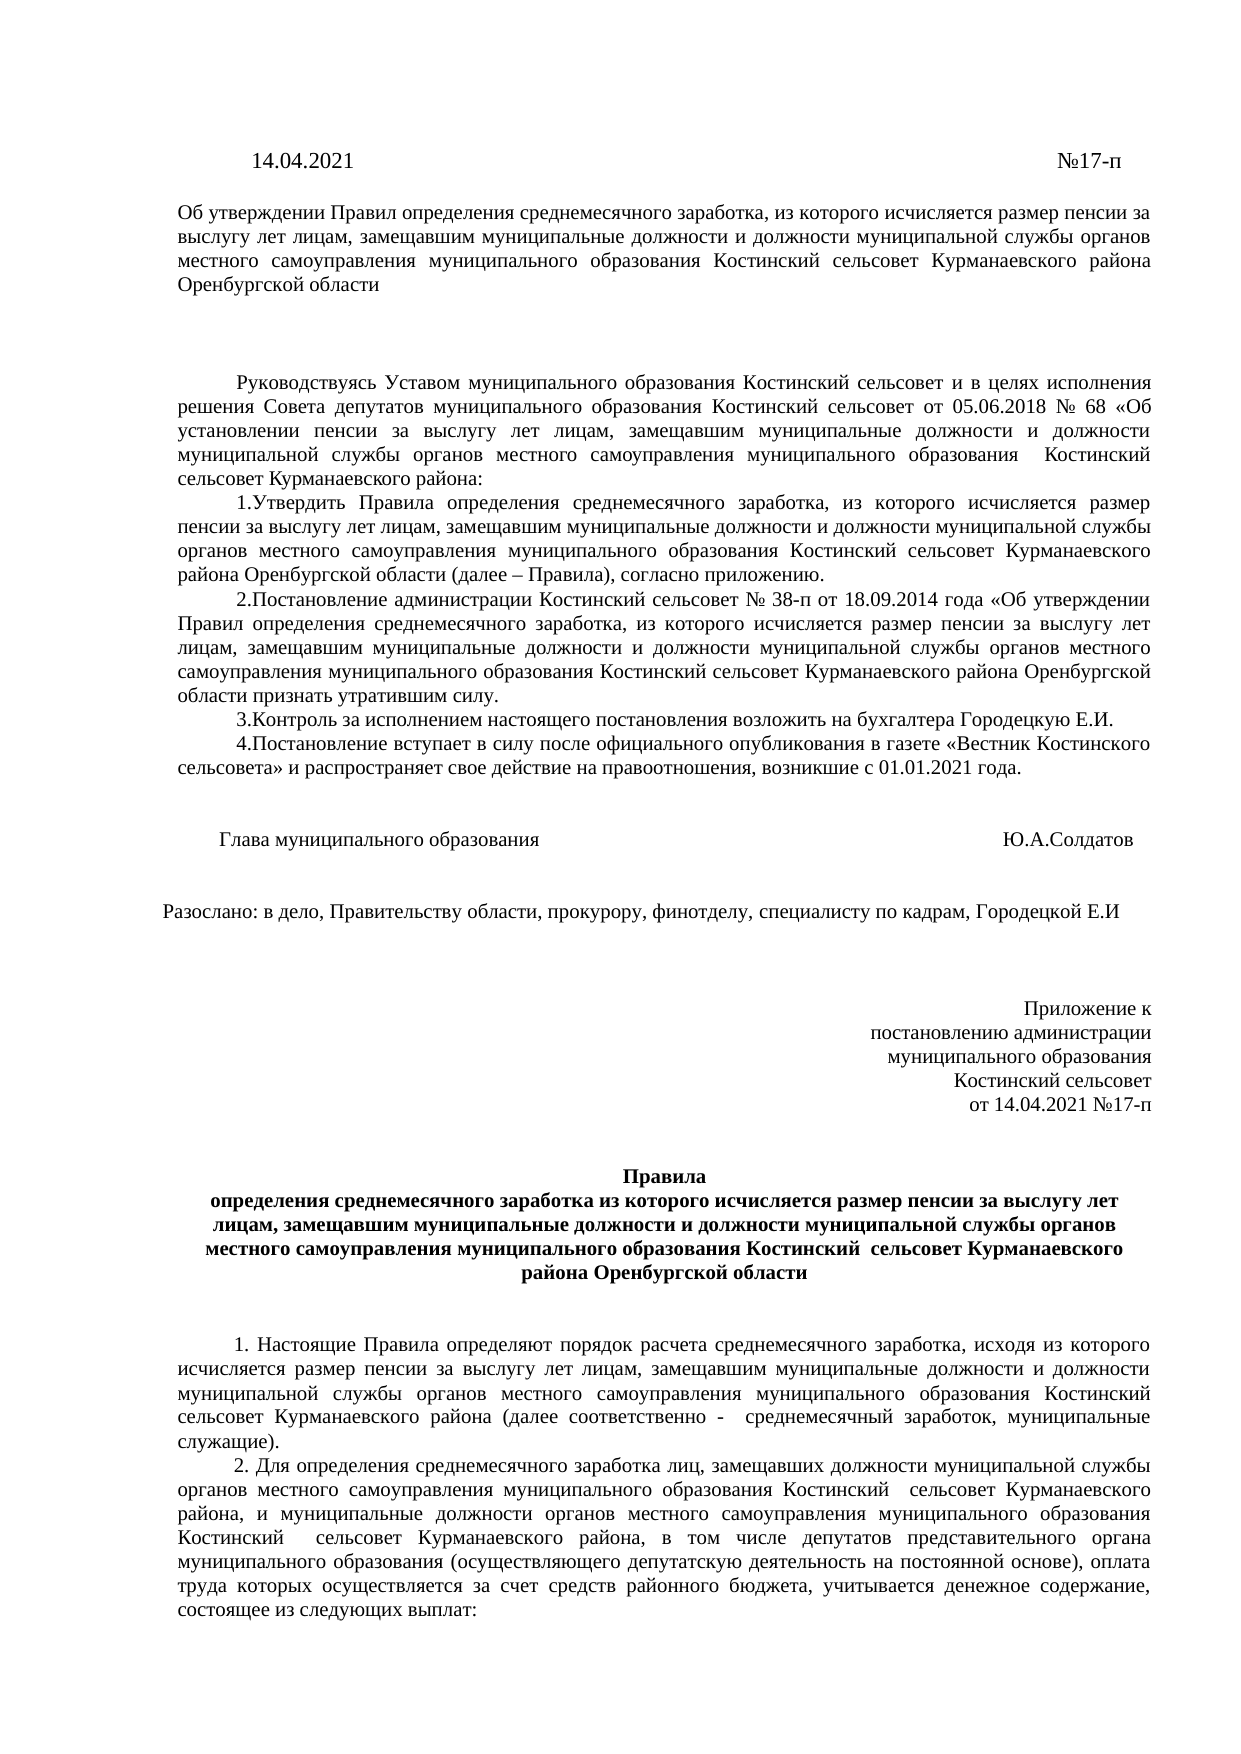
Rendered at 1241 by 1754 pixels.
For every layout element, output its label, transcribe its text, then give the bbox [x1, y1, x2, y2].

text 3.Контроль за исполнением настоящего постановления возложить на бухгалтера Городецкую Е.И. [177, 707, 1152, 731]
text 14.04.2021 №17-п [177, 147, 1152, 173]
text 2.Постановление администрации Костинский сельсовет № 38-п от 18.09.2014 года «Об утверждении Правил определения среднемесячного заработка, из которого исчисляется размер пенсии за выслугу лет лицам, замещавшим муниципальные должности и должности муниципальной службы органов местного самоуправления муниципального образования Костинский сельсовет Курманаевского района Оренбургской области признать утратившим силу. [177, 586, 1152, 707]
text Правила [177, 1164, 1152, 1188]
text муниципального образования [177, 1044, 1152, 1068]
text Глава муниципального образования Ю.А.Солдатов [177, 827, 1152, 851]
text Костинский сельсовет [177, 1068, 1152, 1092]
text 2. Для определения среднемесячного заработка лиц, замещавших должности муниципальной службы органов местного самоуправления муниципального образования Костинский сельсовет Курманаевского района, и муниципальные должности органов местного самоуправления муниципального образования Костинский сельсовет Курманаевского района, в том числе депутатов представительного органа муниципального образования (осуществляющего депутатскую деятельность на постоянной основе), оплата труда которых осуществляется за счет средств районного бюджета, учитывается денежное содержание, состоящее из следующих выплат: [177, 1453, 1152, 1621]
text Руководствуясь Уставом муниципального образования Костинский сельсовет и в целях исполнения решения Совета депутатов муниципального образования Костинский сельсовет от 05.06.2018 № 68 «Об установлении пенсии за выслугу лет лицам, замещавшим муниципальные должности и должности муниципальной службы органов местного самоуправления муниципального образования Костинский сельсовет Курманаевского района: [177, 370, 1152, 490]
text Разослано: в дело, Правительству области, прокурору, финотделу, специалисту по кадрам, Городецкой Е.И [162, 899, 1152, 923]
text 4.Постановление вступает в силу после официального опубликования в газете «Вестник Костинского сельсовета» и распространяет свое действие на правоотношения, возникшие с 01.01.2021 года. [177, 731, 1152, 779]
text 1.Утвердить Правила определения среднемесячного заработка, из которого исчисляется размер пенсии за выслугу лет лицам, замещавшим муниципальные должности и должности муниципальной службы органов местного самоуправления муниципального образования Костинский сельсовет Курманаевского района Оренбургской области (далее – Правила), согласно приложению. [177, 490, 1152, 586]
text постановлению администрации [177, 1019, 1152, 1044]
text Об утверждении Правил определения среднемесячного заработка, из которого исчисляется размер пенсии за выслугу лет лицам, замещавшим муниципальные должности и должности муниципальной службы органов местного самоуправления муниципального образования Костинский сельсовет Курманаевского района Оренбургской области [177, 199, 1152, 296]
text 1. Настоящие Правила определяют порядок расчета среднемесячного заработка, исходя из которого исчисляется размер пенсии за выслугу лет лицам, замещавшим муниципальные должности и должности муниципальной службы органов местного самоуправления муниципального образования Костинский сельсовет Курманаевского района (далее соответственно - среднемесячный заработок, муниципальные служащие). [177, 1332, 1152, 1453]
text от 14.04.2021 №17-п [856, 1092, 1152, 1116]
text Приложение к [856, 996, 1152, 1019]
text определения среднемесячного заработка из которого исчисляется размер пенсии за выслугу лет лицам, замещавшим муниципальные должности и должности муниципальной службы органов местного самоуправления муниципального образования Костинский сельсовет Курманаевского района Оренбургской области [177, 1188, 1152, 1284]
